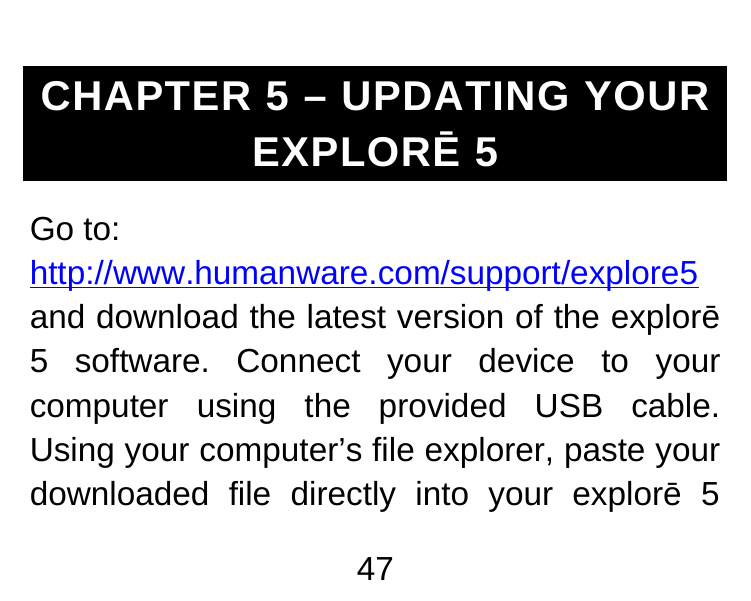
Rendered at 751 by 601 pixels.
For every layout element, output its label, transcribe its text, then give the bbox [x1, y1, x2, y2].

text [29, 253, 721, 512]
text Go to: [29, 209, 721, 247]
subtitle Chapter 5 – Updating your explorē 5 [30, 72, 721, 175]
